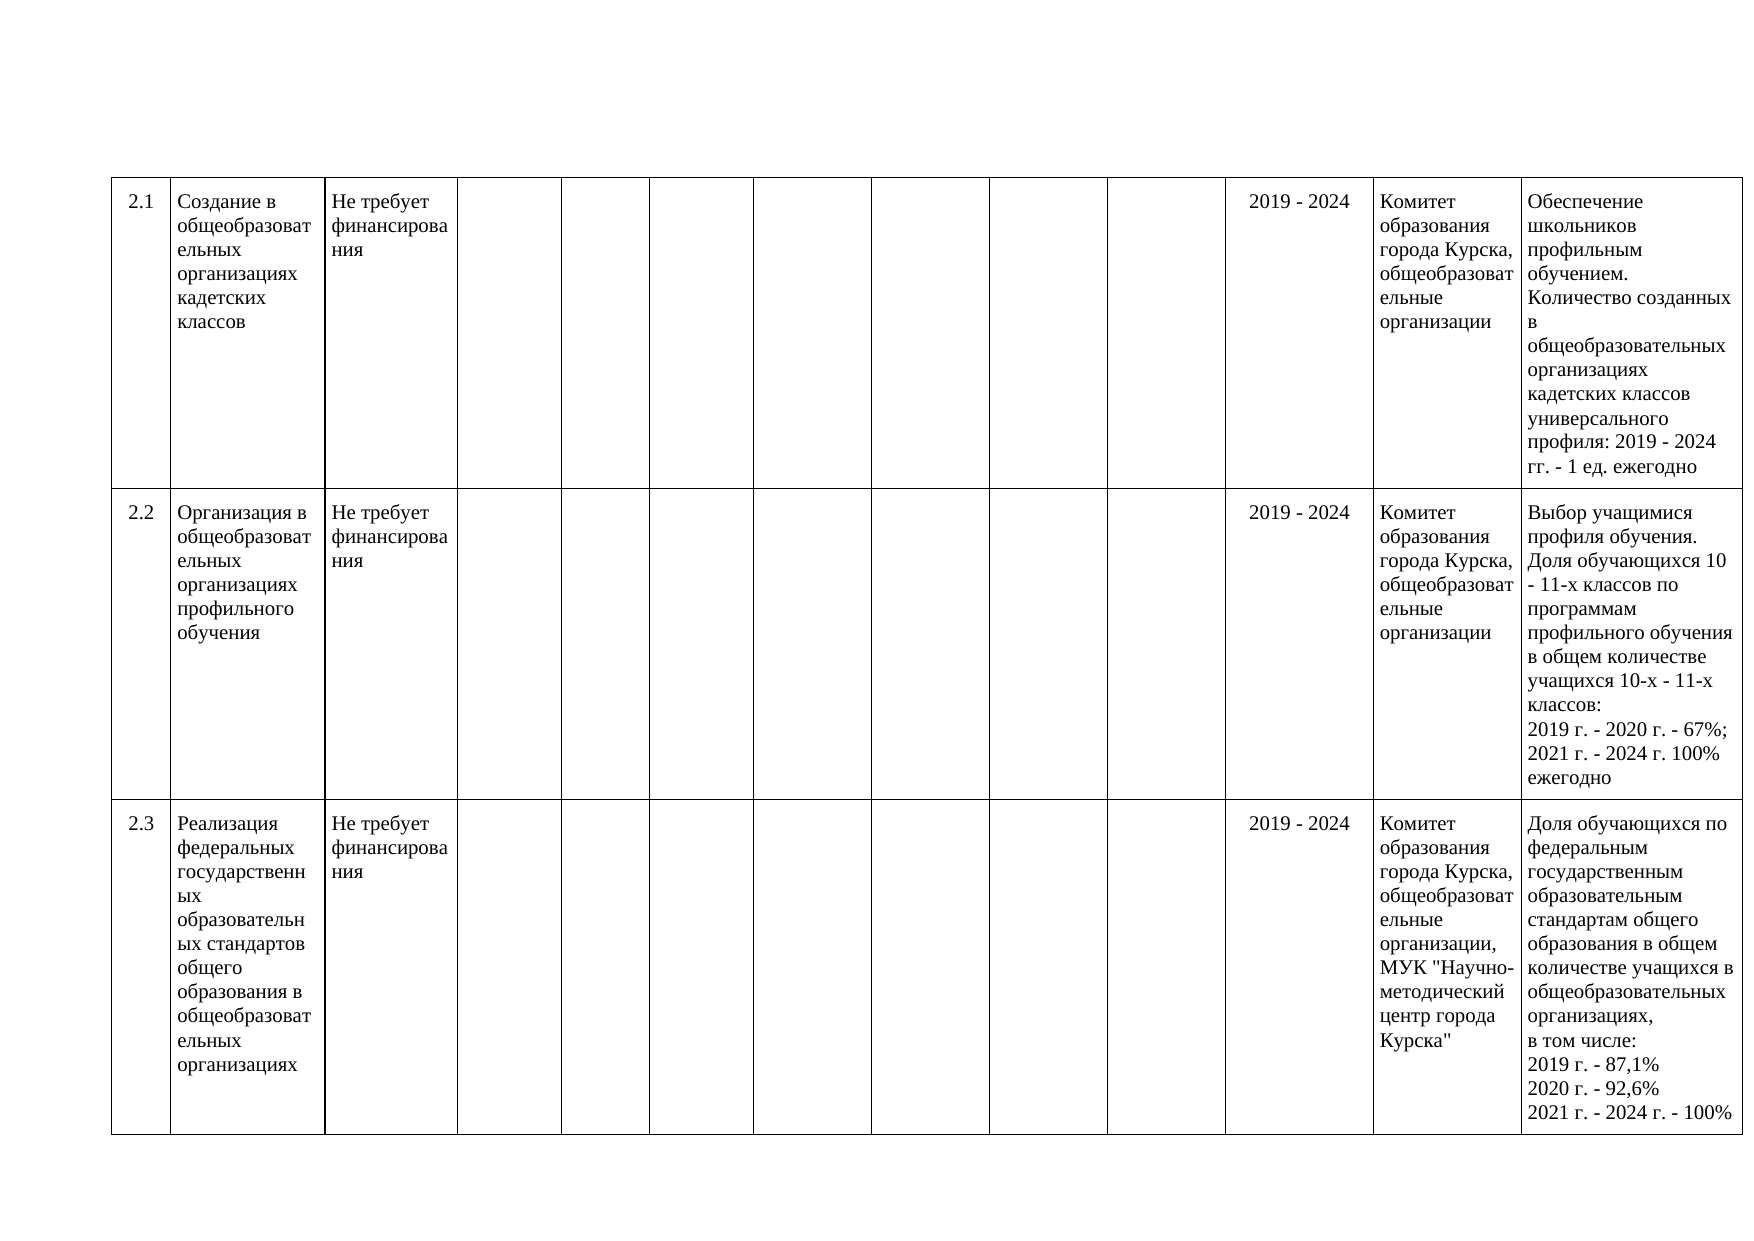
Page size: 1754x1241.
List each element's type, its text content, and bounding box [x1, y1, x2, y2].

table_cell 2019 - 2024 [1226, 178, 1373, 488]
table_cell Комитет образования города Курска, общеобразовательные организации [1374, 178, 1521, 488]
table_cell [458, 489, 561, 799]
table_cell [326, 800, 457, 1134]
table_cell [990, 489, 1107, 799]
table_cell Организация в общеобразовательных организациях профильного обучения [171, 489, 324, 799]
table_cell Обеспечение школьников профильным обучением. Количество созданных в общеобразовательных организациях кадетских классов универсального профиля: 2019 - 2024 гг. - 1 ед. ежегодно [1522, 178, 1742, 488]
table_cell [458, 178, 561, 488]
table_cell Не требует финансирования [326, 178, 457, 488]
table_cell [990, 800, 1107, 1134]
table_cell 2019 - 2024 [1226, 800, 1373, 1134]
table_cell 2.1 [112, 178, 170, 488]
table_cell [1108, 800, 1225, 1134]
table_cell [650, 800, 753, 1134]
table_cell [872, 178, 989, 488]
table_cell Выбор учащимися профиля обучения. Доля обучающихся 10 - 11-х классов по программам профильного обучения в общем количестве учащихся 10-х - 11-х классов: 2019 г. - 2020 г. - 67%; 2021 г. - 2024 г. 100% ежегодно [1522, 489, 1742, 799]
table_cell Создание в общеобразовательных организациях кадетских классов [171, 178, 324, 488]
table_cell [754, 178, 871, 488]
table_cell [650, 178, 753, 488]
table_cell [562, 178, 649, 488]
table_cell Комитет образования города Курска, общеобразовательные организации [1374, 489, 1521, 799]
table_cell Доля обучающихся по федеральным государственным образовательным стандартам общего образования в общем количестве учащихся в общеобразовательных организациях, в том числе: 2019 г. - 87,1% 2020 г. - 92,6% 2021 г. - 2024 г. - 100% [1522, 800, 1742, 1134]
table_cell 2019 - 2024 [1226, 489, 1373, 799]
table_cell [650, 489, 753, 799]
table_cell Реализация федеральных государственных образовательных стандартов общего образования в общеобразовательных организациях [171, 800, 324, 1134]
table_cell Не требует финансирования [326, 489, 457, 799]
table_cell [754, 489, 871, 799]
table_cell [754, 800, 871, 1134]
table_cell 2.2 [112, 489, 170, 799]
table_cell Комитет образования города Курска, общеобразовательные организации, МУК "Научно-методический центр города Курска" [1374, 800, 1521, 1134]
table_cell [1108, 489, 1225, 799]
table_cell [990, 178, 1107, 488]
table_cell [872, 800, 989, 1134]
table_cell [562, 800, 649, 1134]
table_cell [562, 489, 649, 799]
table_cell [1108, 178, 1225, 488]
table_cell [458, 800, 561, 1134]
table_cell 2.3 [112, 800, 170, 1134]
table_cell [872, 489, 989, 799]
